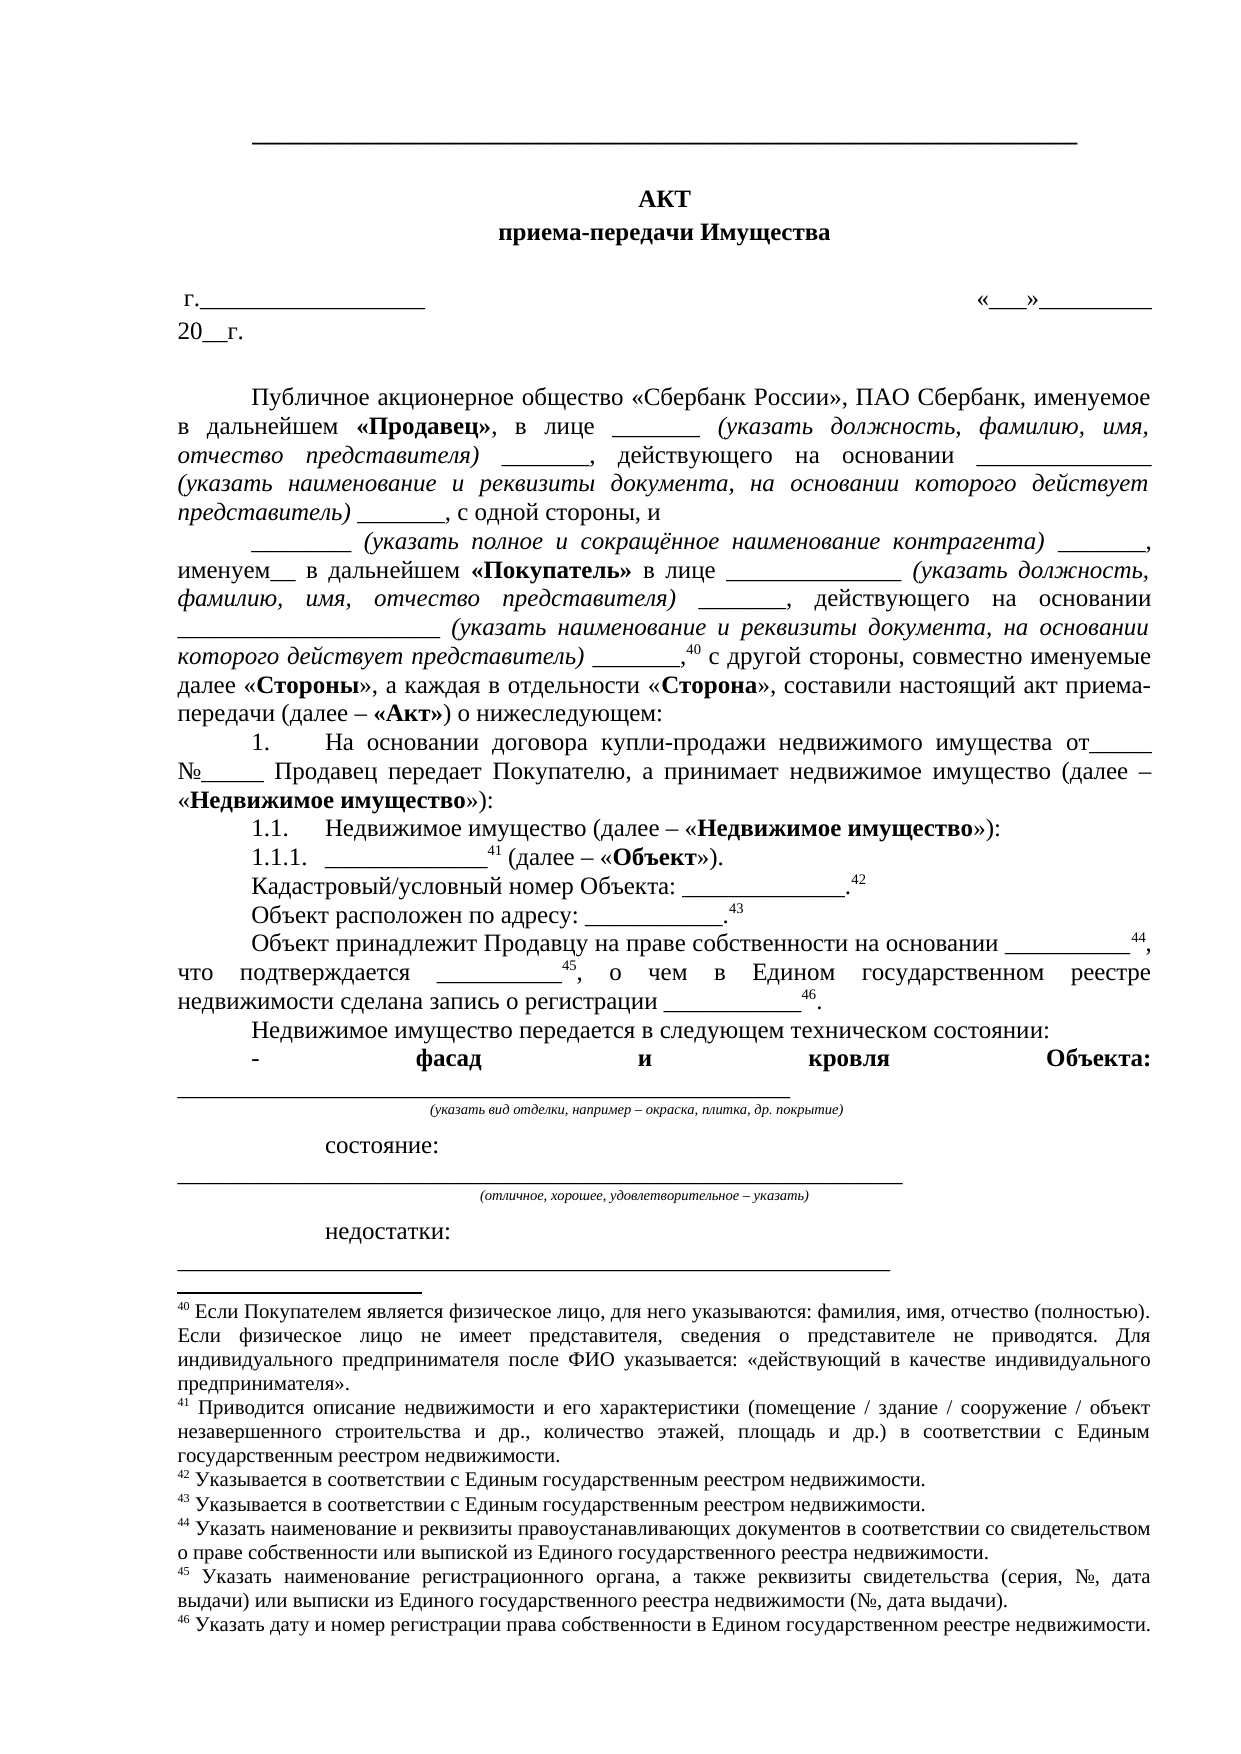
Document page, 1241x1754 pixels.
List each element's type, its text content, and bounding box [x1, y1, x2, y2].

text недостатки: _________________________________________________________ [177, 1216, 1152, 1273]
text ________ (указать полное и сокращённое наименование контрагента) _______, именуем__ в дальнейшем «Покупатель» в лице ______________ (указать должность, фамилию, имя, отчество представителя) _______, действующего на основании _____________________ (указать наименование и реквизиты документа, на основании которого действует представитель) _______, с другой стороны, совместно именуемые далее «Стороны», а каждая в отдельности «Сторона», составили настоящий акт приема-передачи (далее – «Акт») о нижеследующем: [177, 526, 1152, 727]
text Кадастровый/условный номер Объекта: _____________. [177, 871, 1152, 900]
text Публичное акционерное общество «Сбербанк России», ПАО Сбербанк, именуемое в дальнейшем «Продавец», в лице _______ (указать должность, фамилию, имя, отчество представителя) _______, действующего на основании ______________ (указать наименование и реквизиты документа, на основании которого действует представитель) _______, с одной стороны, и [177, 382, 1152, 526]
text __________________________________________________________________ [177, 118, 1152, 147]
list Недвижимое имущество (далее – «Недвижимое имущество»): [177, 813, 1152, 842]
text - фасад и кровля Объекта: _________________________________________________ [177, 1043, 1152, 1101]
text (отличное, хорошее, удовлетворительное – указать) [177, 1187, 1152, 1216]
text приема-передачи Имущества [177, 217, 1152, 246]
text Недвижимое имущество передается в следующем техническом состоянии: [177, 1015, 1152, 1043]
list _____________ (далее – «Объект»). [177, 842, 1152, 871]
text Объект принадлежит Продавцу на праве собственности на основании __________, что подтверждается __________, о чем в Едином государственном реестре недвижимости сделана запись о регистрации ___________. [177, 928, 1152, 1015]
text г.__________________ «___»_________ 20__г. [177, 283, 1152, 345]
list На основании договора купли-продажи недвижимого имущества от_____ №_____ Продавец передает Покупателю, а принимает недвижимое имущество (далее – «Недвижимое имущество»): [177, 727, 1152, 813]
text АКТ [177, 184, 1152, 213]
text (указать вид отделки, например – окраска, плитка, др. покрытие) [177, 1101, 1152, 1130]
text Объект расположен по адресу: ___________. [177, 900, 1152, 928]
text состояние: __________________________________________________________ [177, 1130, 1152, 1187]
